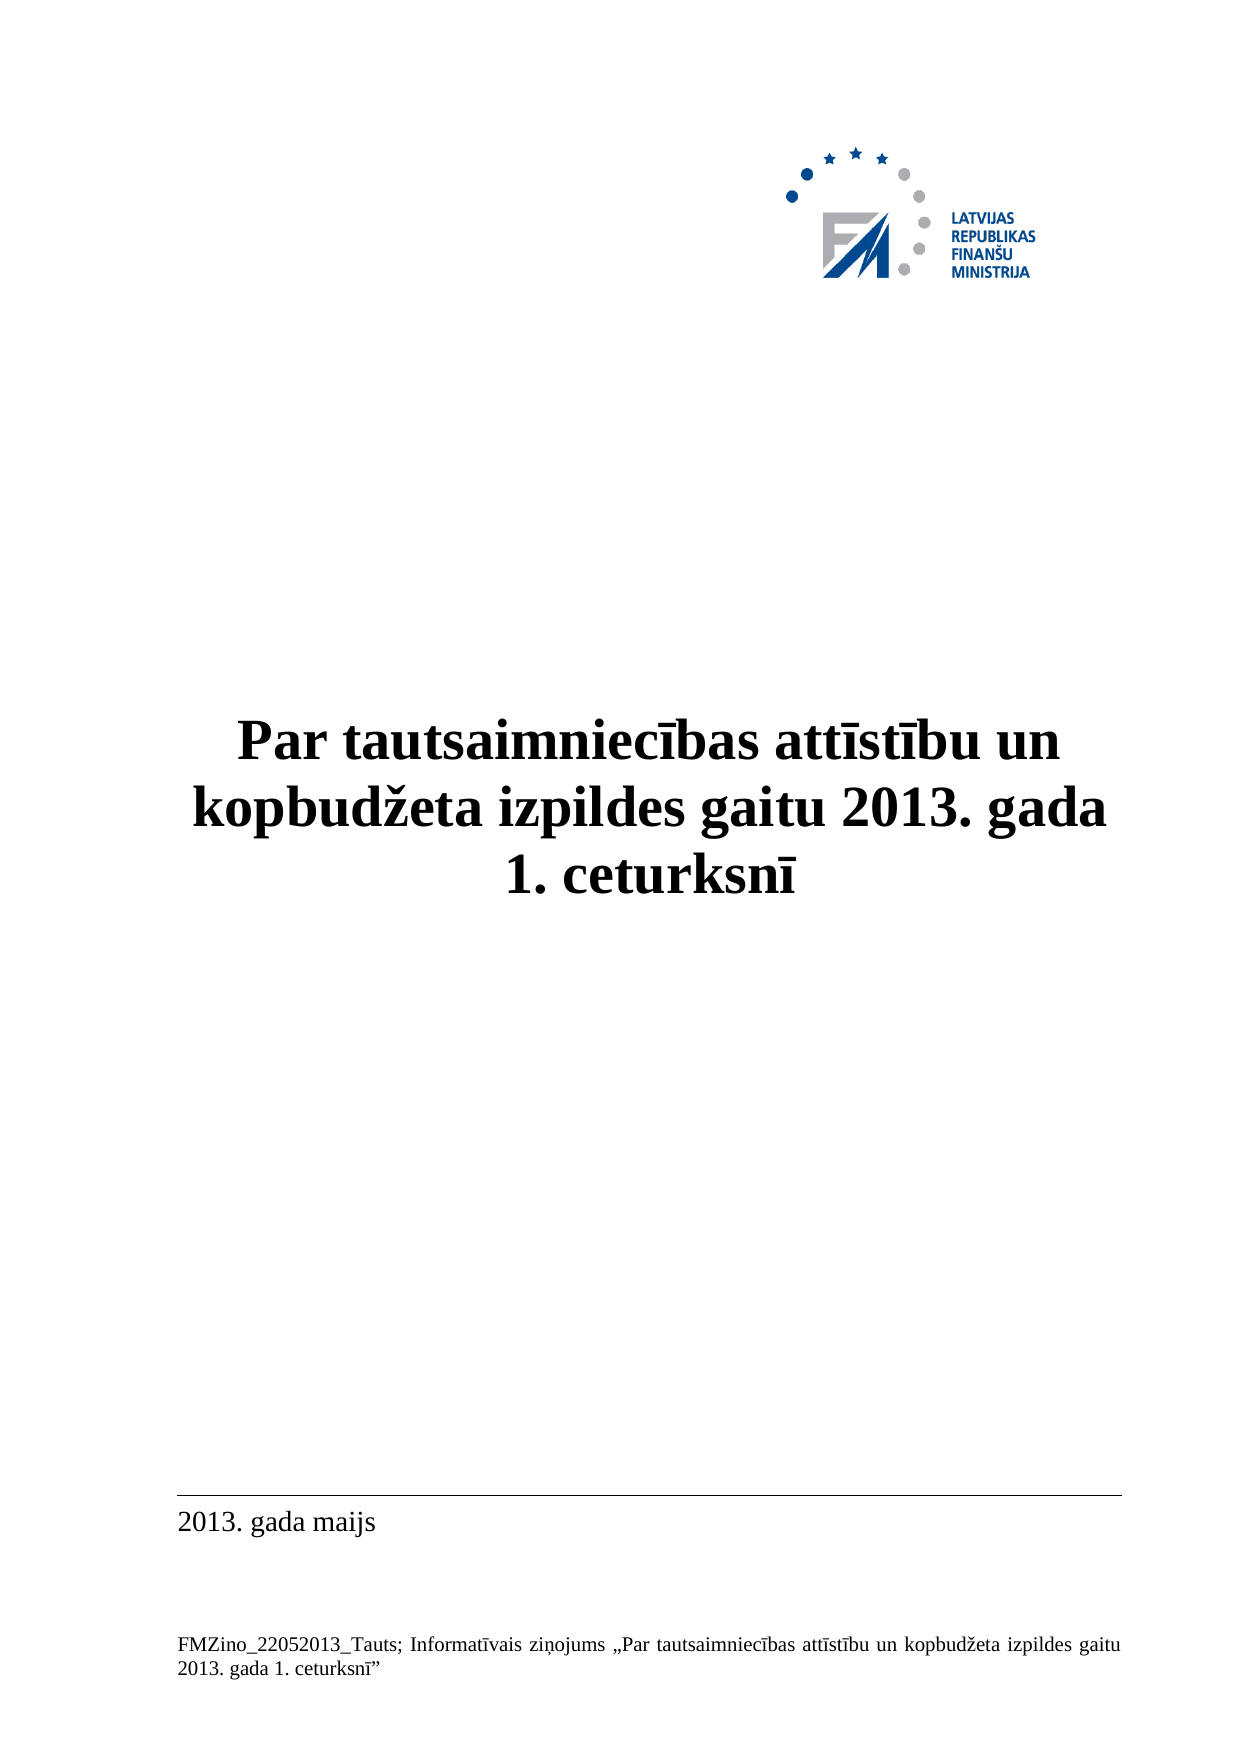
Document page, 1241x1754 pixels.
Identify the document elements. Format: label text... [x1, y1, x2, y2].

text Par tautsaimniecības attīstību un kopbudžeta izpildes gaitu 2013. gada 1. ceturksnī [177, 705, 1122, 906]
text 2013. gada maijs [177, 1496, 1122, 1538]
picture [781, 147, 1041, 282]
